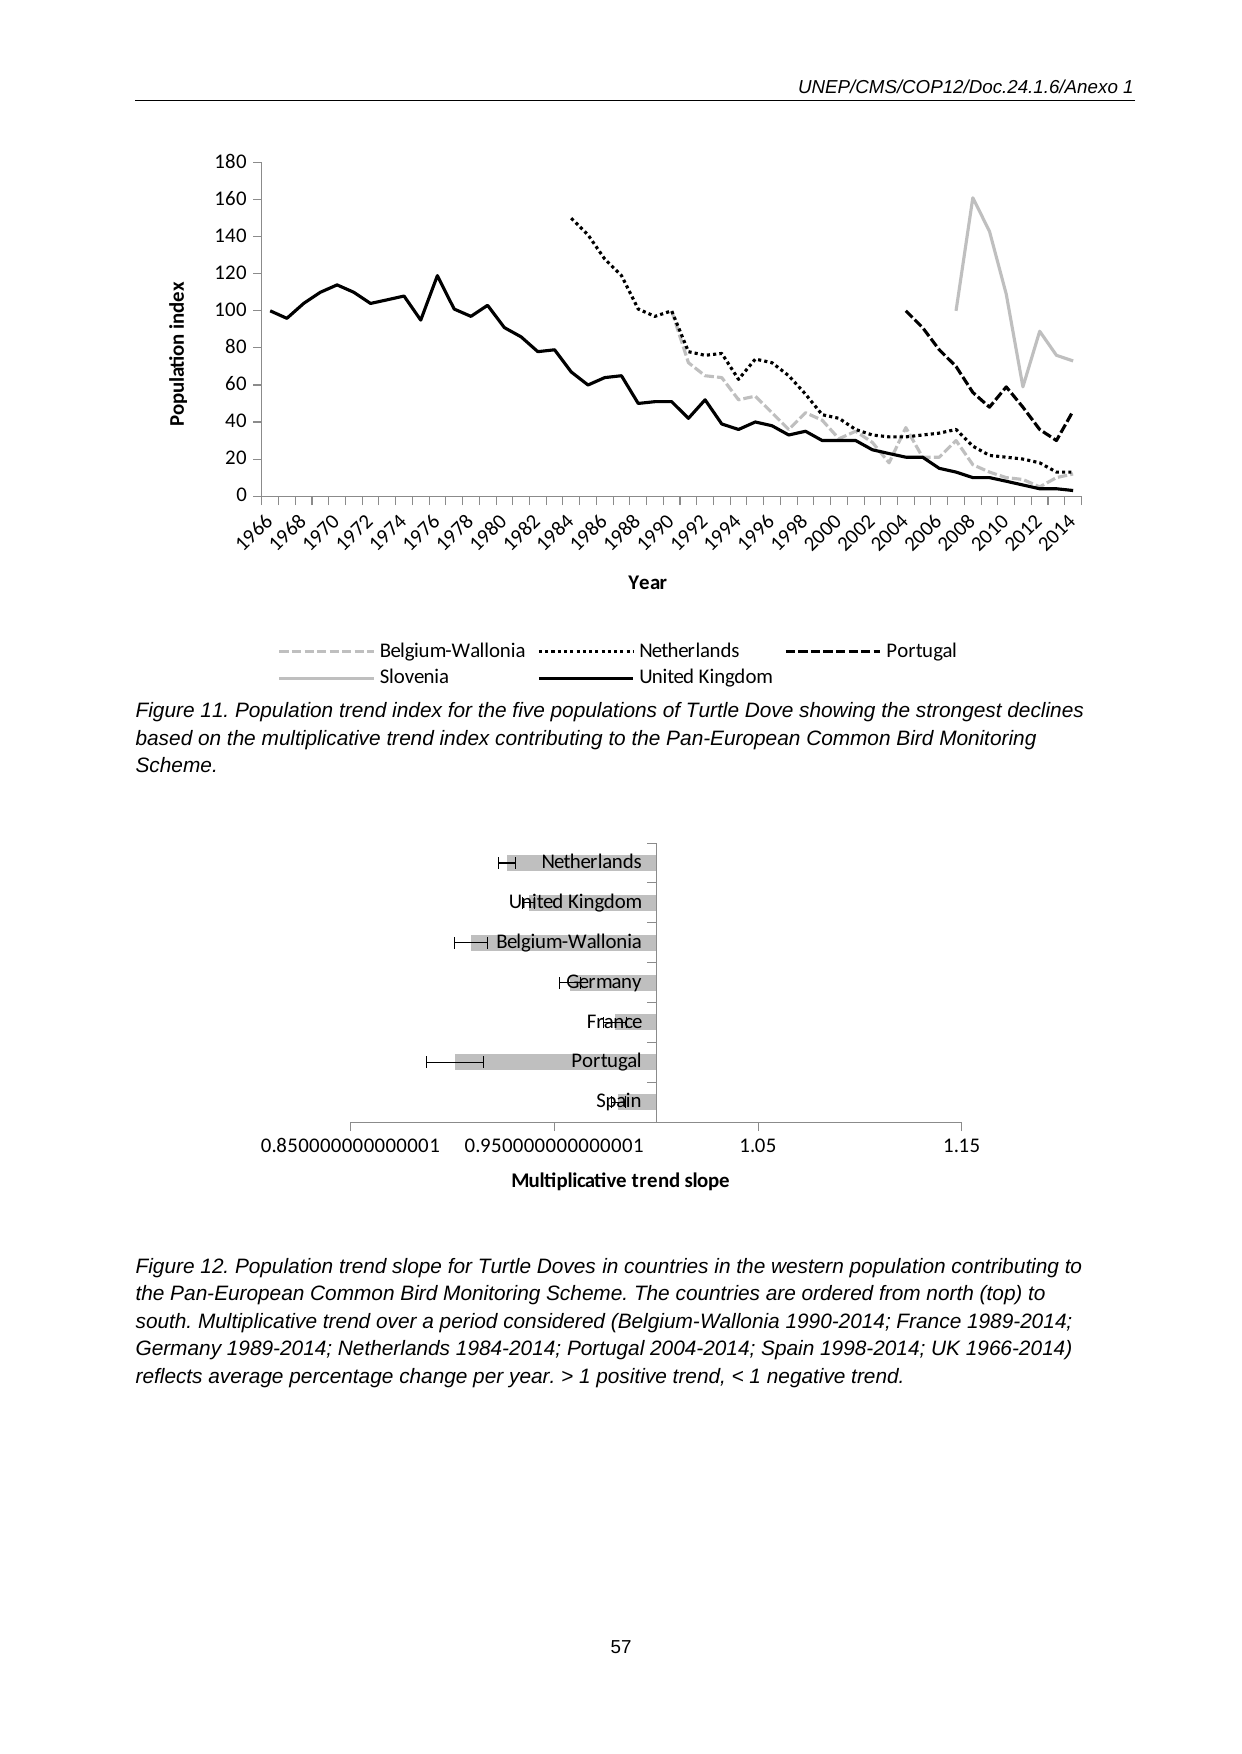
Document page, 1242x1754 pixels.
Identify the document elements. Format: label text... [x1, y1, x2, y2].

text Figure 11. Population trend index for the five populations of Turtle Dove showing the strongest declines based on the multiplicative trend index contributing to the Pan-European Common Bird Monitoring Scheme. [135, 698, 1106, 777]
text Figure 12. Population trend slope for Turtle Doves in countries in the western population contributing to the Pan-European Common Bird Monitoring Scheme. The countries are ordered from north (top) to south. Multiplicative trend over a period considered (Belgium-Wallonia 1990-2014; France 1989-2014; Germany 1989-2014; Netherlands 1984-2014; Portugal 2004-2014; Spain 1998-2014; UK 1966-2014) reflects average percentage change per year. > 1 positive trend, < 1 negative trend. [135, 1253, 1106, 1387]
